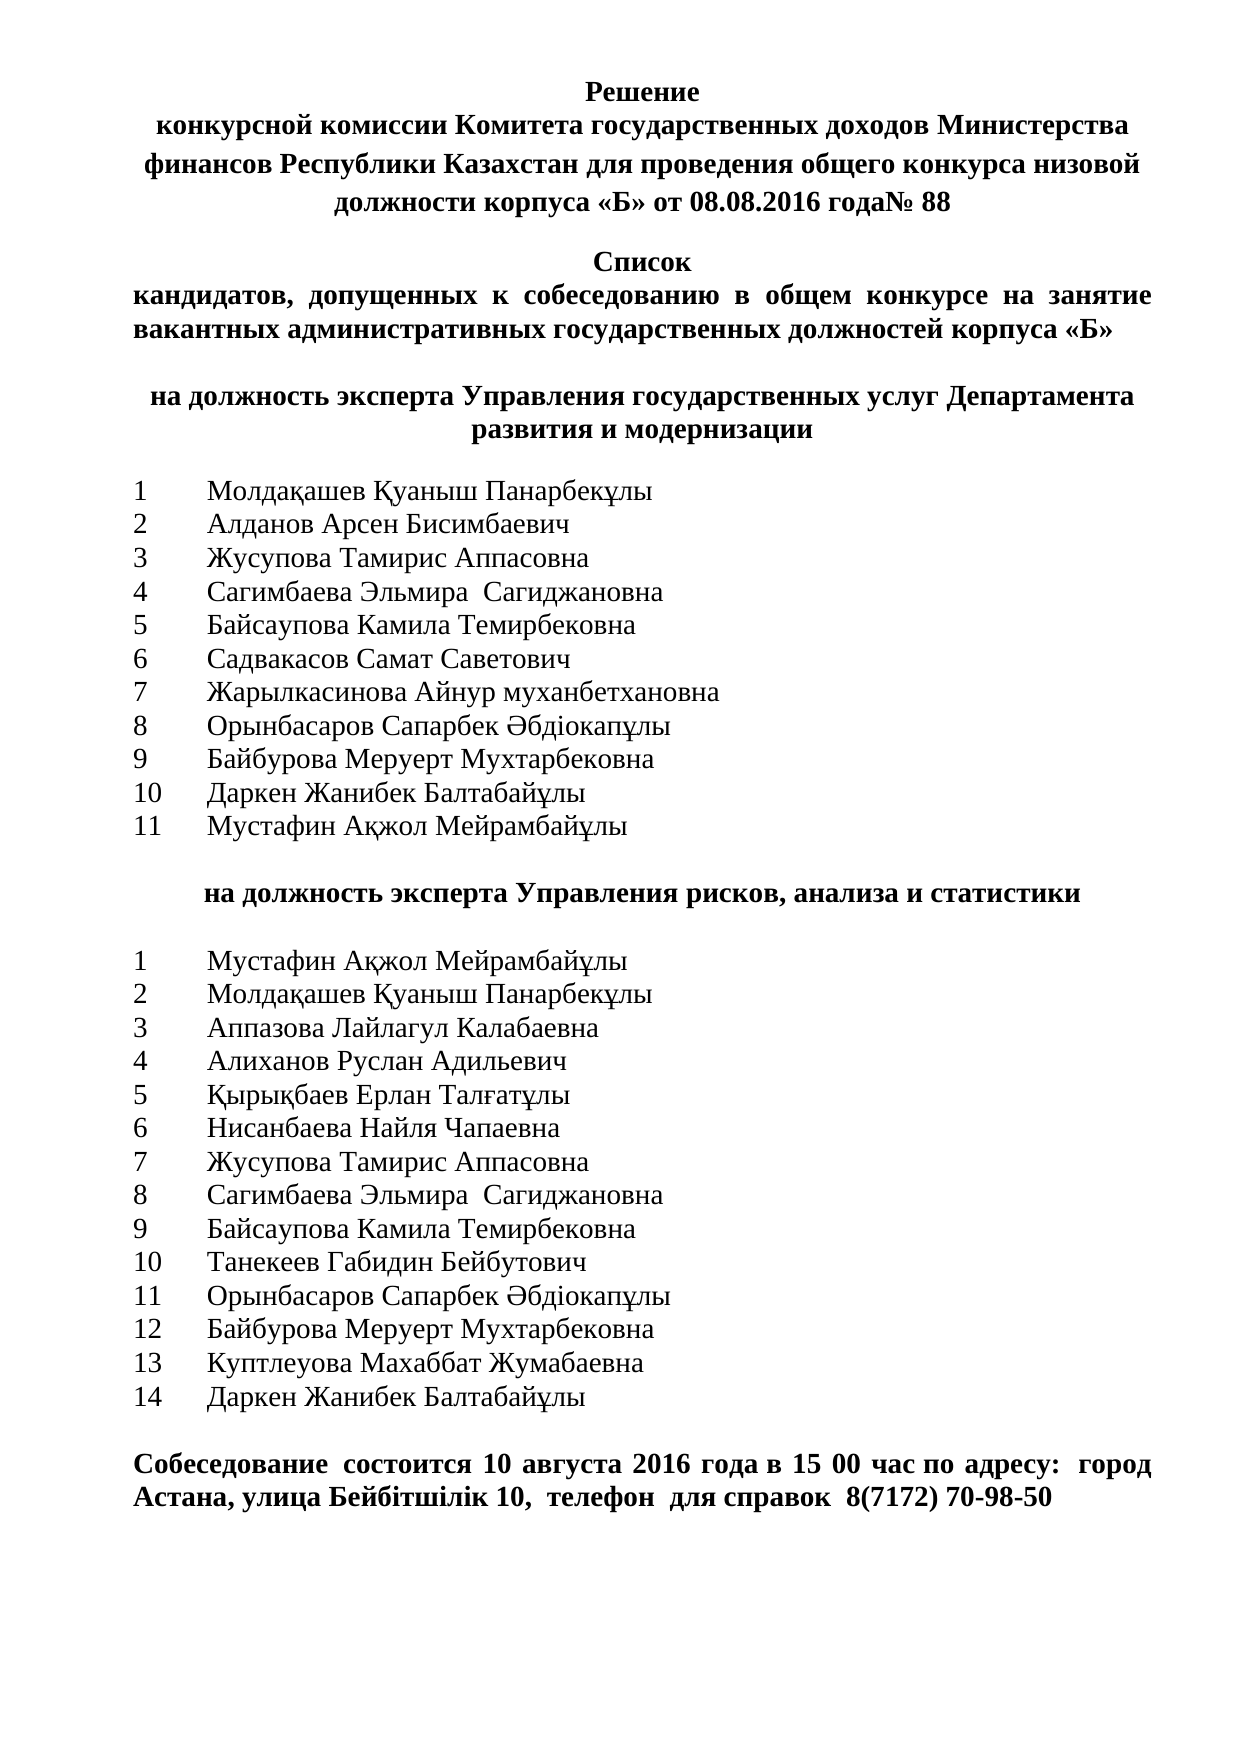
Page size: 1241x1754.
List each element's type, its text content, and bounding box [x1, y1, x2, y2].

text Решение [133, 74, 1152, 107]
text 4 Алиханов Руслан Адильевич [133, 1043, 1152, 1077]
text 7 Жусупова Тамирис Аппасовна [133, 1144, 1152, 1177]
text 11 Мустафин Ақжол Мейрамбайұлы [133, 808, 1152, 842]
text 8 Сагимбаева Эльмира Сагиджановна [133, 1177, 1152, 1211]
text 10 Даркен Жанибек Балтабайұлы [133, 775, 1152, 808]
text Список [133, 244, 1152, 277]
text на должность эксперта Управления государственных услуг Департамента развития и модернизации [133, 378, 1152, 445]
text 1 Молдақашев Қуаныш Панарбекұлы [133, 473, 1152, 507]
text 9 Байбурова Меруерт Мухтарбековна [133, 741, 1152, 775]
text 7 Жарылкасинова Айнур муханбетхановна [133, 674, 1152, 708]
text 8 Орынбасаров Сапарбек Әбдіокапұлы [133, 708, 1152, 741]
text 3 Аппазова Лайлагул Калабаевна [133, 1010, 1152, 1043]
text конкурсной комиссии Комитета государственных доходов Министерства финансов Республики Казахстан для проведения общего конкурса низовой должности корпуса «Б» от 08.08.2016 года№ 88 [133, 107, 1152, 218]
text 4 Сагимбаева Эльмира Сагиджановна [133, 574, 1152, 607]
text 2 Молдақашев Қуаныш Панарбекұлы [133, 976, 1152, 1010]
text на должность эксперта Управления рисков, анализа и статистики [133, 876, 1152, 909]
text 3 Жусупова Тамирис Аппасовна [133, 540, 1152, 574]
text 14 Даркен Жанибек Балтабайұлы [133, 1379, 1152, 1412]
text 13 Куптлеуова Махаббат Жумабаевна [133, 1345, 1152, 1379]
text кандидатов, допущенных к собеседованию в общем конкурсе на занятие вакантных административных государственных должностей корпуса «Б» [133, 277, 1152, 344]
text 11 Орынбасаров Сапарбек Әбдіокапұлы [133, 1278, 1152, 1312]
text 6 Нисанбаева Найля Чапаевна [133, 1110, 1152, 1144]
text 2 Алданов Арсен Бисимбаевич [133, 507, 1152, 540]
text 12 Байбурова Меруерт Мухтарбековна [133, 1312, 1152, 1345]
text 5 Қырықбаев Ерлан Талғатұлы [133, 1077, 1152, 1110]
text 1 Мустафин Ақжол Мейрамбайұлы [133, 943, 1152, 976]
text 6 Садвакасов Самат Саветович [133, 641, 1152, 674]
text 10 Танекеев Габидин Бейбутович [133, 1244, 1152, 1278]
text 5 Байсаупова Камила Темирбековна [133, 607, 1152, 641]
text 9 Байсаупова Камила Темирбековна [133, 1211, 1152, 1244]
text Собеседование состоится 10 августа 2016 года в 15 00 час по адресу: город Астана, улица Бейбітшілік 10, телефон для справок 8(7172) 70-98-50 [133, 1446, 1152, 1513]
